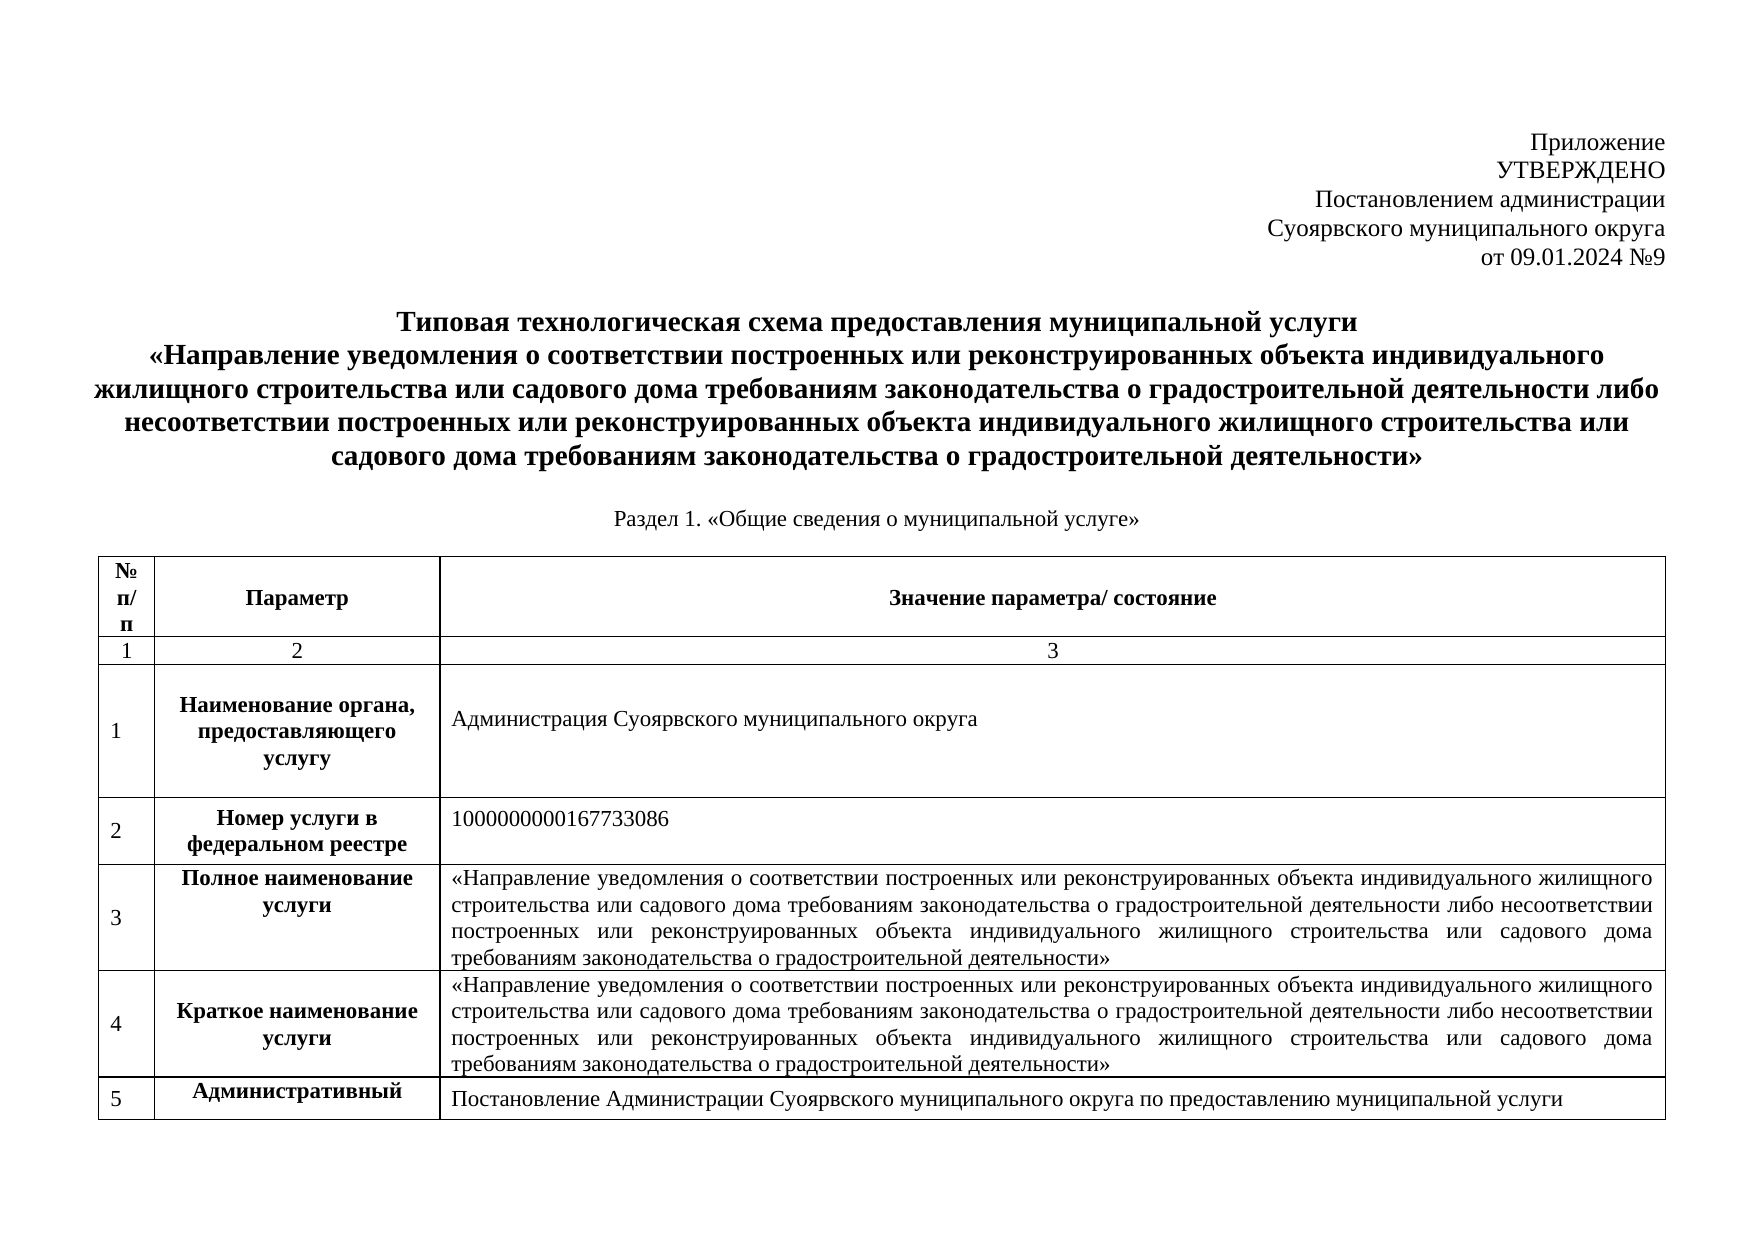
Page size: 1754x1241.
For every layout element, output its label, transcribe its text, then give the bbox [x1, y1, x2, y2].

text Суоярвского муниципального округа [89, 213, 1665, 242]
text «Направление уведомления о соответствии построенных или реконструированных объекта индивидуального жилищного строительства или садового дома требованиям законодательства о градостроительной деятельности либо несоответствии построенных или реконструированных объекта индивидуального жилищного строительства или садового дома требованиям законодательства о градостроительной деятельности» [89, 337, 1665, 472]
table_cell 1 [99, 637, 154, 664]
table_cell 3 [99, 865, 154, 970]
table_cell 5 [99, 1078, 154, 1118]
text Типовая технологическая схема предоставления муниципальной услуги [89, 304, 1665, 337]
table_cell 3 [441, 637, 1665, 664]
table_cell Полное наименование услуги [155, 865, 439, 970]
table_header № п/п [99, 557, 154, 636]
table_header Значение параметра/ состояние [441, 557, 1665, 636]
table_cell Краткое наименование услуги [155, 971, 439, 1076]
table_cell «Направление уведомления о соответствии построенных или реконструированных объекта индивидуального жилищного строительства или садового дома требованиям законодательства о градостроительной деятельности либо несоответствии построенных или реконструированных объекта индивидуального жилищного строительства или садового дома требованиям законодательства о градостроительной деятельности» [441, 865, 1665, 970]
text Постановлением администрации [89, 184, 1665, 213]
table_cell 2 [99, 798, 154, 863]
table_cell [441, 1078, 1665, 1118]
table_cell Номер услуги в федеральном реестре [155, 798, 439, 863]
text от 09.01.2024 №9 [89, 242, 1665, 270]
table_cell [155, 1078, 439, 1118]
text Раздел 1. «Общие сведения о муниципальной услуге» [89, 505, 1665, 531]
table_cell 1 [99, 665, 154, 797]
table_header Параметр [155, 557, 439, 636]
table_cell 2 [155, 637, 439, 664]
table_cell Администрация Суоярвского муниципального округа [441, 665, 1665, 797]
table_cell Наименование органа, предоставляющего услугу [155, 665, 439, 797]
table_cell «Направление уведомления о соответствии построенных или реконструированных объекта индивидуального жилищного строительства или садового дома требованиям законодательства о градостроительной деятельности либо несоответствии построенных или реконструированных объекта индивидуального жилищного строительства или садового дома требованиям законодательства о градостроительной деятельности» [441, 971, 1665, 1076]
text Приложение [89, 127, 1665, 155]
table_cell 1000000000167733086 [441, 798, 1665, 863]
table_cell 4 [99, 971, 154, 1076]
text УТВЕРЖДЕНО [89, 155, 1665, 184]
